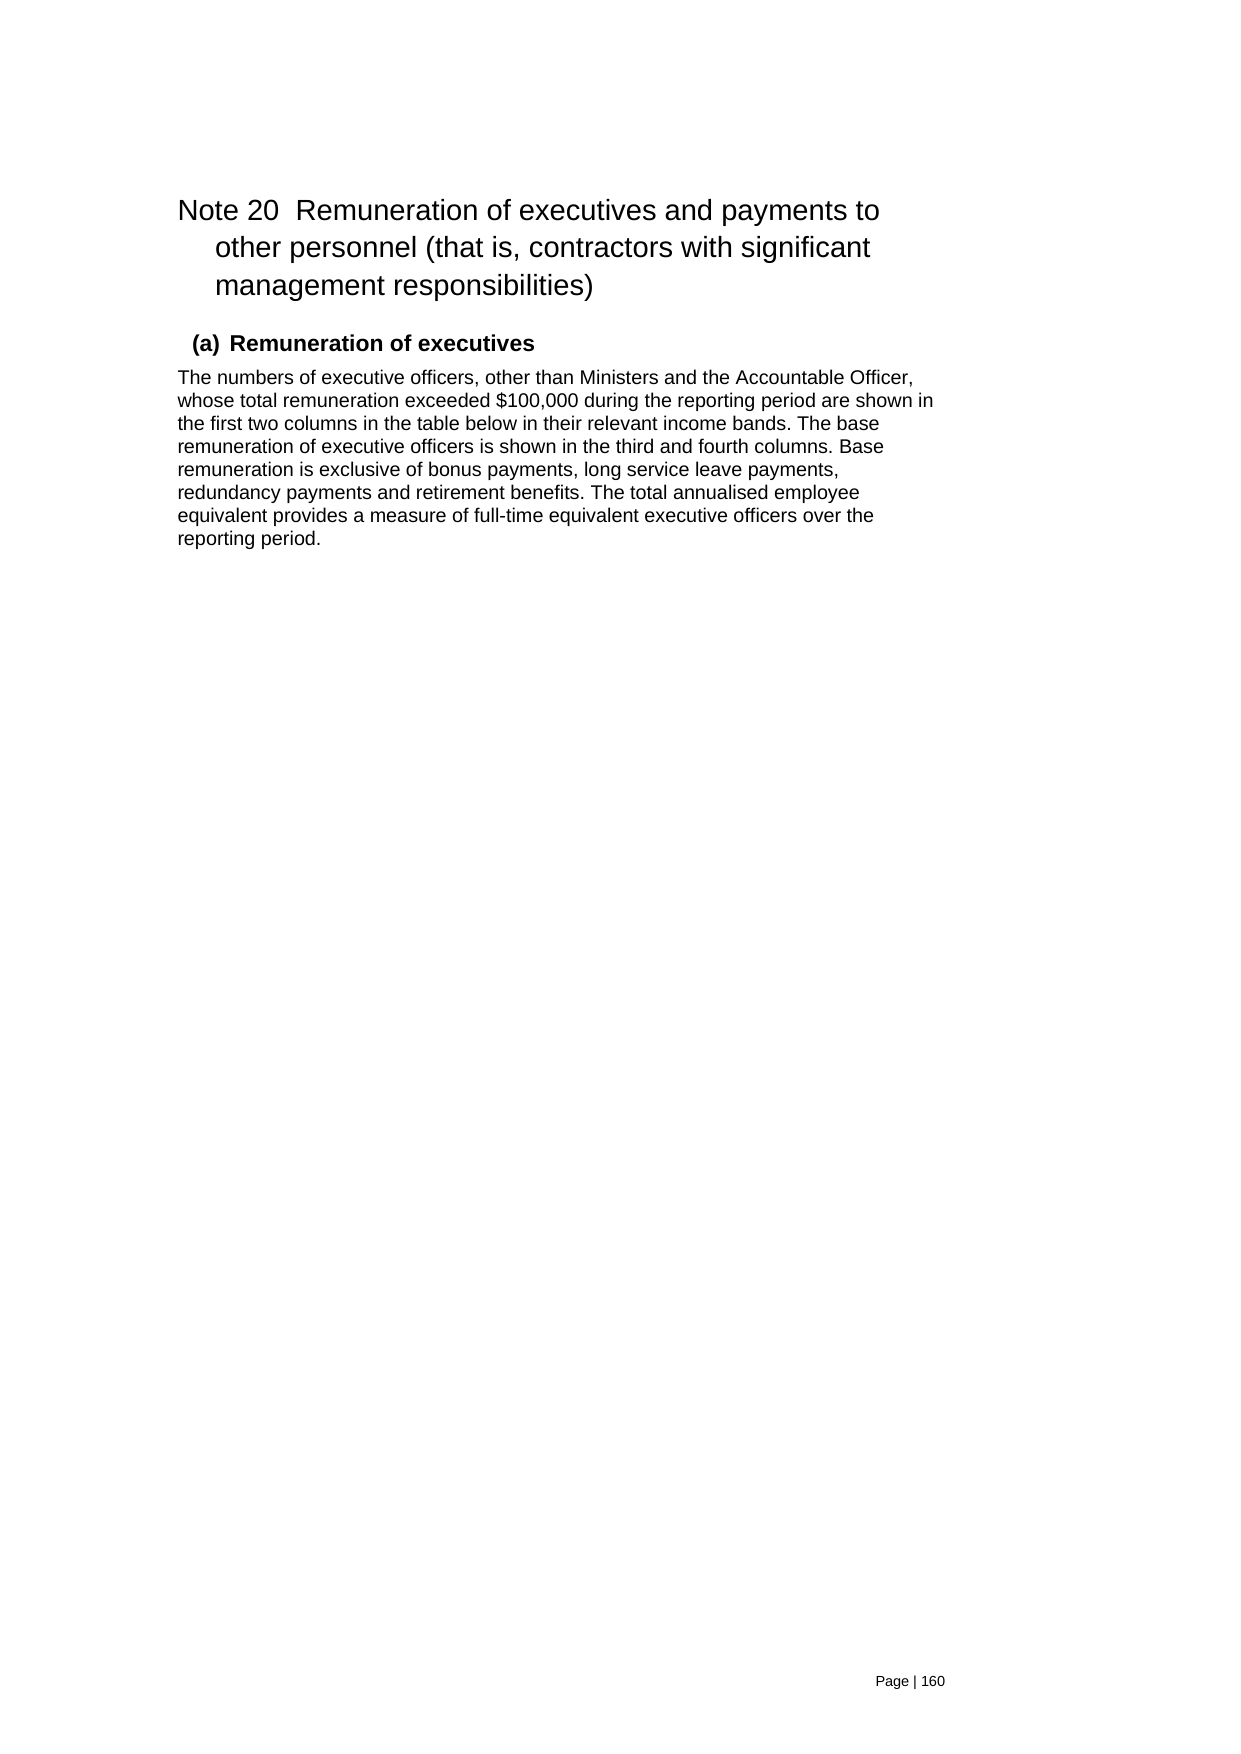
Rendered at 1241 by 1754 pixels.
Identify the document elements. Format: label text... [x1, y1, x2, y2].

subtitle Remuneration of executives [192, 327, 945, 357]
subtitle Remuneration of executives and payments to other personnel (that is, contractors with significant management responsibilities) [177, 189, 945, 301]
text The numbers of executive officers, other than Ministers and the Accountable Officer, whose total remuneration exceeded $100,000 during the reporting period are shown in the first two columns in the table below in their relevant income bands. The base remuneration of executive officers is shown in the third and fourth columns. Base remuneration is exclusive of bonus payments, long service leave payments, redundancy payments and retirement benefits. The total annualised employee equivalent provides a measure of full-time equivalent executive officers over the reporting period. [177, 366, 945, 549]
